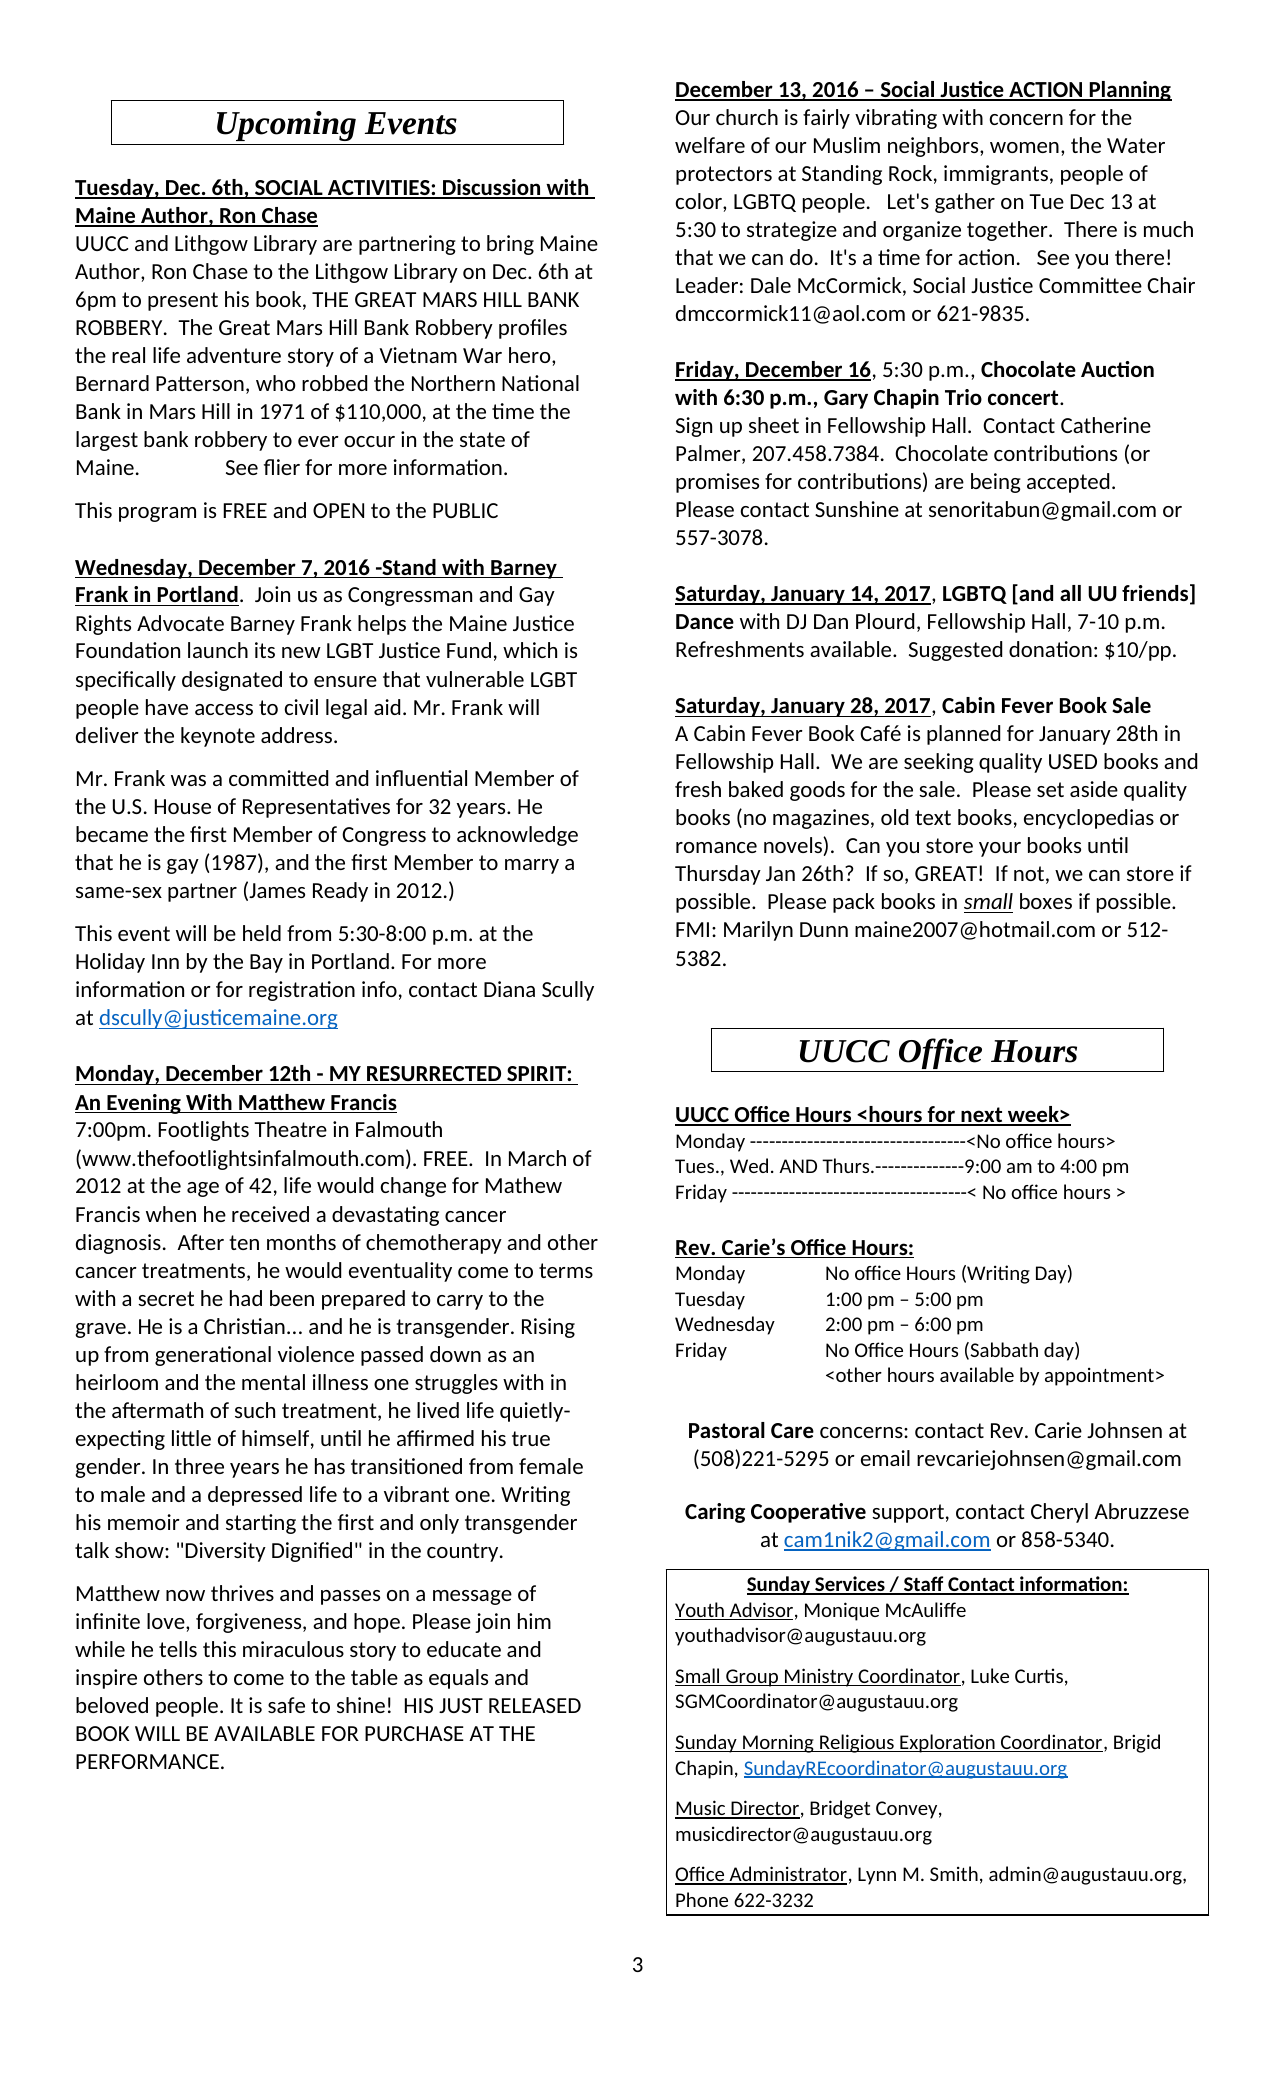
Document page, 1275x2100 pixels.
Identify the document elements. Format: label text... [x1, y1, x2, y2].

text A Cabin Fever Book Café is planned for January 28th in Fellowship Hall. We are seeking quality USED books and fresh baked goods for the sale. Please set aside quality books (no magazines, old text books, encyclopedias or romance novels). Can you store your books until Thursday Jan 26th? If so, GREAT! If not, we can store if possible. Please pack books in small boxes if possible. FMI: Marilyn Dunn maine2007@hotmail.com or 512-5382. [675, 719, 1200, 972]
text <other hours available by appointment> [675, 1362, 1200, 1388]
text Caring Cooperative support, contact Cheryl Abruzzese at cam1nik2@gmail.com or 858-5340. [675, 1497, 1200, 1553]
text Wednesday, December 7, 2016 -Stand with Barney Frank in Portland. Join us as Congressman and Gay Rights Advocate Barney Frank helps the Maine Justice Foundation launch its new LGBT Justice Fund, which is specifically designated to ensure that vulnerable LGBT people have access to civil legal aid. Mr. Frank will deliver the keynote address. [75, 553, 600, 749]
text Tues., Wed. AND Thurs.--------------9:00 am to 4:00 pm [675, 1154, 1200, 1179]
text Friday, December 16, 5:30 p.m., Chocolate Auction with 6:30 p.m., Gary Chapin Trio concert. [675, 355, 1200, 411]
text Please contact Sunshine at senoritabun@gmail.com or 557-3078. [675, 495, 1200, 551]
text Matthew now thrives and passes on a message of infinite love, forgiveness, and hope. Please join him while he tells this miraculous story to educate and inspire others to come to the table as equals and beloved people. It is safe to shine! HIS JUST RELEASED BOOK WILL BE AVAILABLE FOR PURCHASE AT THE PERFORMANCE. [75, 1579, 600, 1775]
text This event will be held from 5:30-8:00 p.m. at the Holiday Inn by the Bay in Portland. For more information or for registration info, contact Diana Scully at dscully@justicemaine.org [75, 919, 600, 1032]
text An Evening With Matthew Francis [75, 1088, 600, 1116]
text Office Administrator, Lynn M. Smith, admin@augustauu.org, [675, 1862, 1200, 1884]
text Our church is fairly vibrating with concern for the welfare of our Muslim neighbors, women, the Water protectors at Standing Rock, immigrants, people of color, LGBTQ people. Let's gather on Tue Dec 13 at 5:30 to strategize and organize together. There is much that we can do. It's a time for action. See you there! [675, 103, 1200, 271]
text Tuesday, Dec. 6th, SOCIAL ACTIVITIES: Discussion with Maine Author, Ron Chase [75, 173, 600, 229]
text Saturday, January 14, 2017, LGBTQ [and all UU friends] Dance with DJ Dan Plourd, Fellowship Hall, 7-10 p.m. [675, 579, 1200, 635]
text Small Group Ministry Coordinator, Luke Curtis, SGMCoordinator@augustauu.org [675, 1663, 1200, 1714]
text Sunday Morning Religious Exploration Coordinator, Brigid Chapin, SundayREcoordinator@augustauu.org [675, 1729, 1200, 1780]
text Friday -------------------------------------< No office hours > [675, 1179, 1200, 1204]
text Leader: Dale McCormick, Social Justice Committee Chair dmccormick11@aol.com or 621-9835. [675, 271, 1200, 327]
text Youth Advisor, Monique McAuliffe youthadvisor@augustauu.org [675, 1597, 1200, 1648]
text Upcoming Events [112, 101, 563, 144]
text This program is FREE and OPEN to the PUBLIC [75, 497, 600, 524]
text Monday ----------------------------------<No office hours> [675, 1128, 1200, 1154]
text Sign up sheet in Fellowship Hall. Contact Catherine Palmer, 207.458.7384. Chocolate contributions (or promises for contributions) are being accepted. [675, 411, 1200, 495]
text Music Director, Bridget Convey, musicdirector@augustauu.org [675, 1796, 1200, 1846]
text December 13, 2016 – Social Justice ACTION Planning [675, 75, 1200, 103]
text UUCC Office Hours [712, 1029, 1163, 1071]
text Pastoral Care concerns: contact Rev. Carie Johnsen at (508)221-5295 or email revcariejohnsen@gmail.com [675, 1416, 1200, 1472]
text Phone 622-3232 [667, 1884, 1208, 1914]
text Saturday, January 28, 2017, Cabin Fever Book Sale [675, 691, 1200, 719]
text Monday No office Hours (Writing Day) [675, 1261, 1200, 1286]
text Monday, December 12th - MY RESURRECTED SPIRIT: [75, 1059, 600, 1088]
text Refreshments available. Suggested donation: $10/pp. [675, 635, 1200, 663]
text UUCC and Lithgow Library are partnering to bring Maine Author, Ron Chase to the Lithgow Library on Dec. 6th at 6pm to present his book, THE GREAT MARS HILL BANK ROBBERY. The Great Mars Hill Bank Robbery profiles the real life adventure story of a Vietnam War hero, Bernard Patterson, who robbed the Northern National Bank in Mars Hill in 1971 of $110,000, at the time the largest bank robbery to ever occur in the state of Maine. See flier for more information. [75, 229, 600, 481]
text Wednesday 2:00 pm – 6:00 pm [675, 1311, 1200, 1337]
text Rev. Carie’s Office Hours: [675, 1233, 1200, 1261]
text Sunday Services / Staff Contact information: [667, 1570, 1208, 1597]
text UUCC Office Hours <hours for next week> [675, 1100, 1200, 1128]
text Mr. Frank was a committed and influential Member of the U.S. House of Representatives for 32 years. He became the first Member of Congress to acknowledge that he is gay (1987), and the first Member to marry a same-sex partner (James Ready in 2012.) [75, 764, 600, 904]
text Friday No Office Hours (Sabbath day) [675, 1337, 1200, 1362]
text Tuesday 1:00 pm – 5:00 pm [675, 1286, 1200, 1311]
text 7:00pm. Footlights Theatre in Falmouth (www.thefootlightsinfalmouth.com). FREE. In March of 2012 at the age of 42, life would change for Mathew Francis when he received a devastating cancer diagnosis. After ten months of chemotherapy and other cancer treatments, he would eventuality come to terms with a secret he had been prepared to carry to the grave. He is a Christian... and he is transgender. Rising up from generational violence passed down as an heirloom and the mental illness one struggles with in the aftermath of such treatment, he lived life quietly- expecting little of himself, until he affirmed his true gender. In three years he has transitioned from female to male and a depressed life to a vibrant one. Writing his memoir and starting the first and only transgender talk show: "Diversity Dignified" in the country. [75, 1116, 600, 1564]
